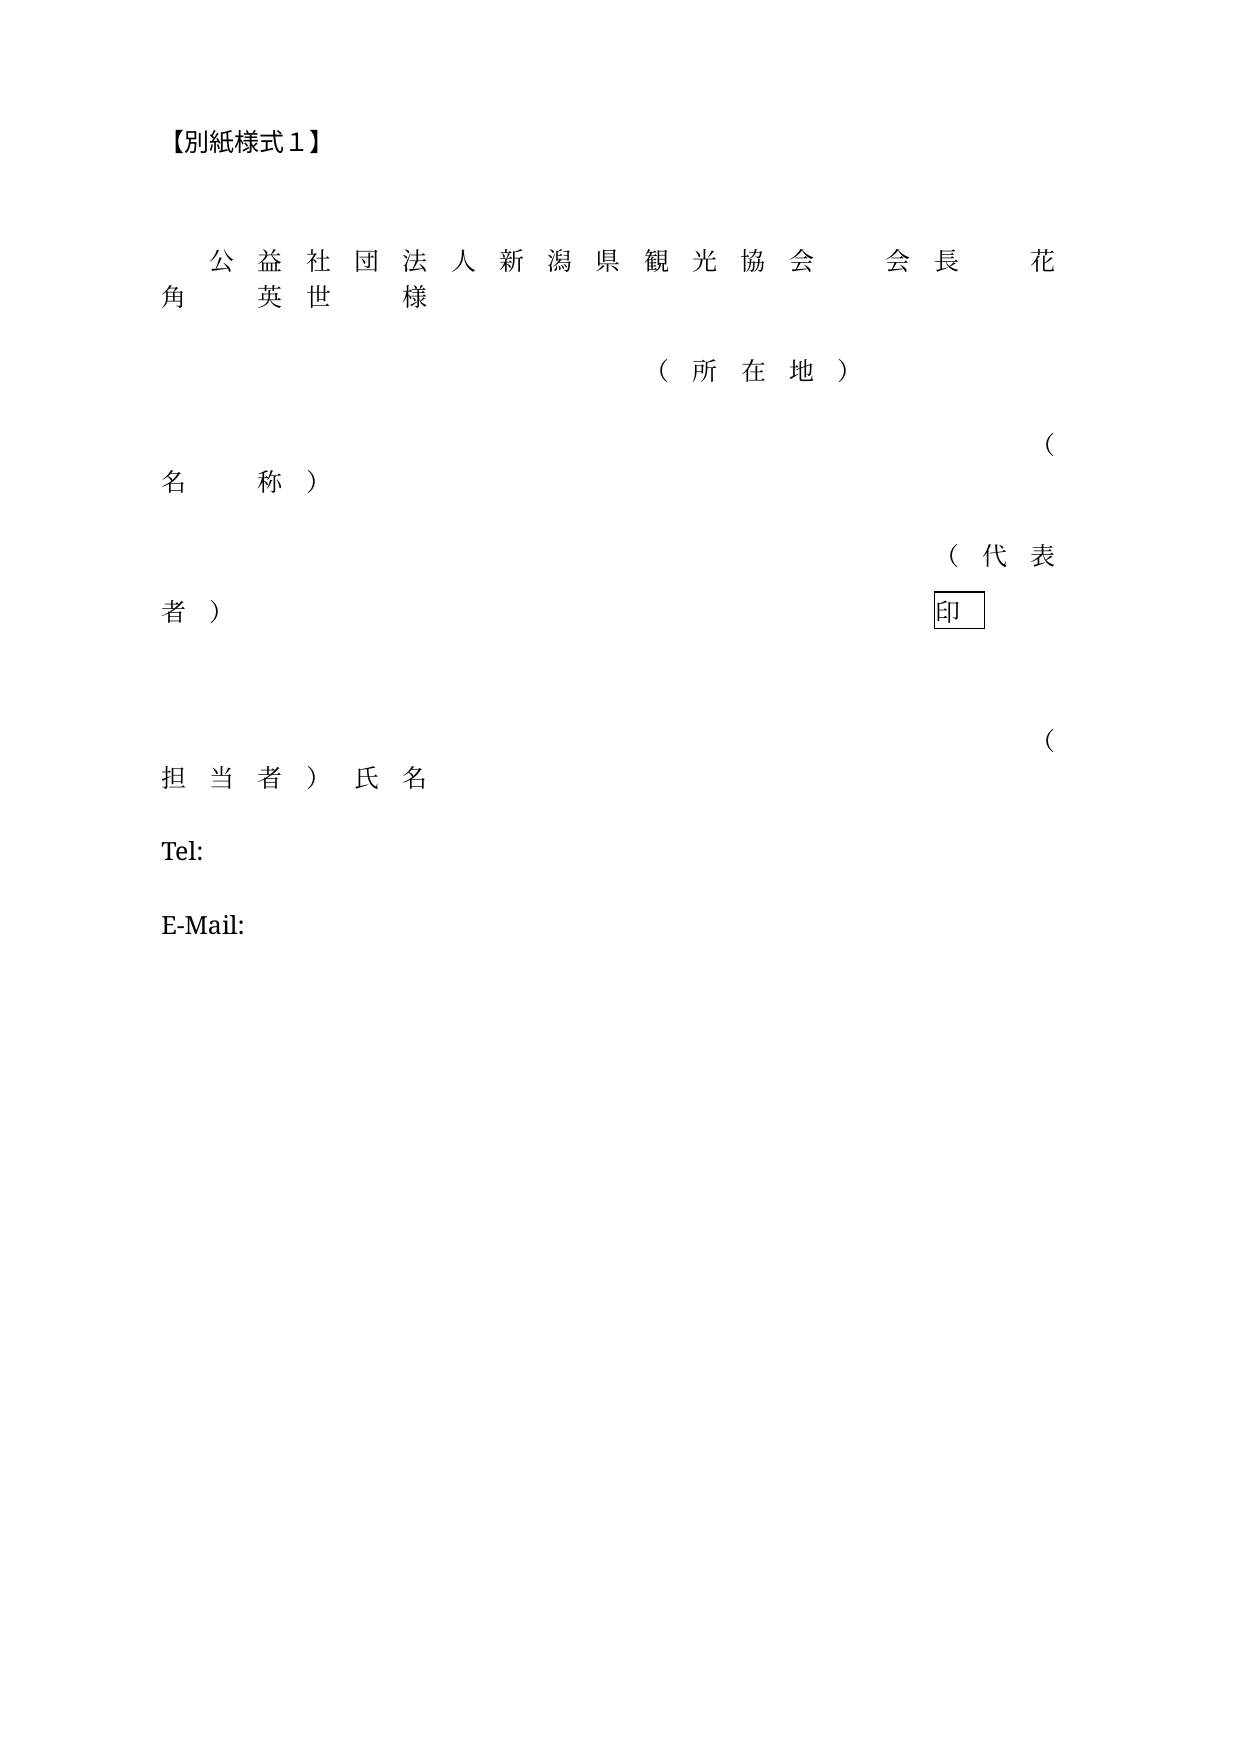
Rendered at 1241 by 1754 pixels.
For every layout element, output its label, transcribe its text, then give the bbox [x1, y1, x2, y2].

text （所在地） [161, 352, 1079, 388]
text （名 称） [161, 426, 1079, 499]
text （担当者）氏名 [161, 721, 1079, 795]
text 公益社団法人新潟県観光協会 会長 花角 英世 様 [161, 241, 1079, 314]
text E-Mail: [161, 869, 1079, 943]
text Tel: [161, 795, 1079, 869]
text （代表者） 印 [161, 536, 1079, 647]
